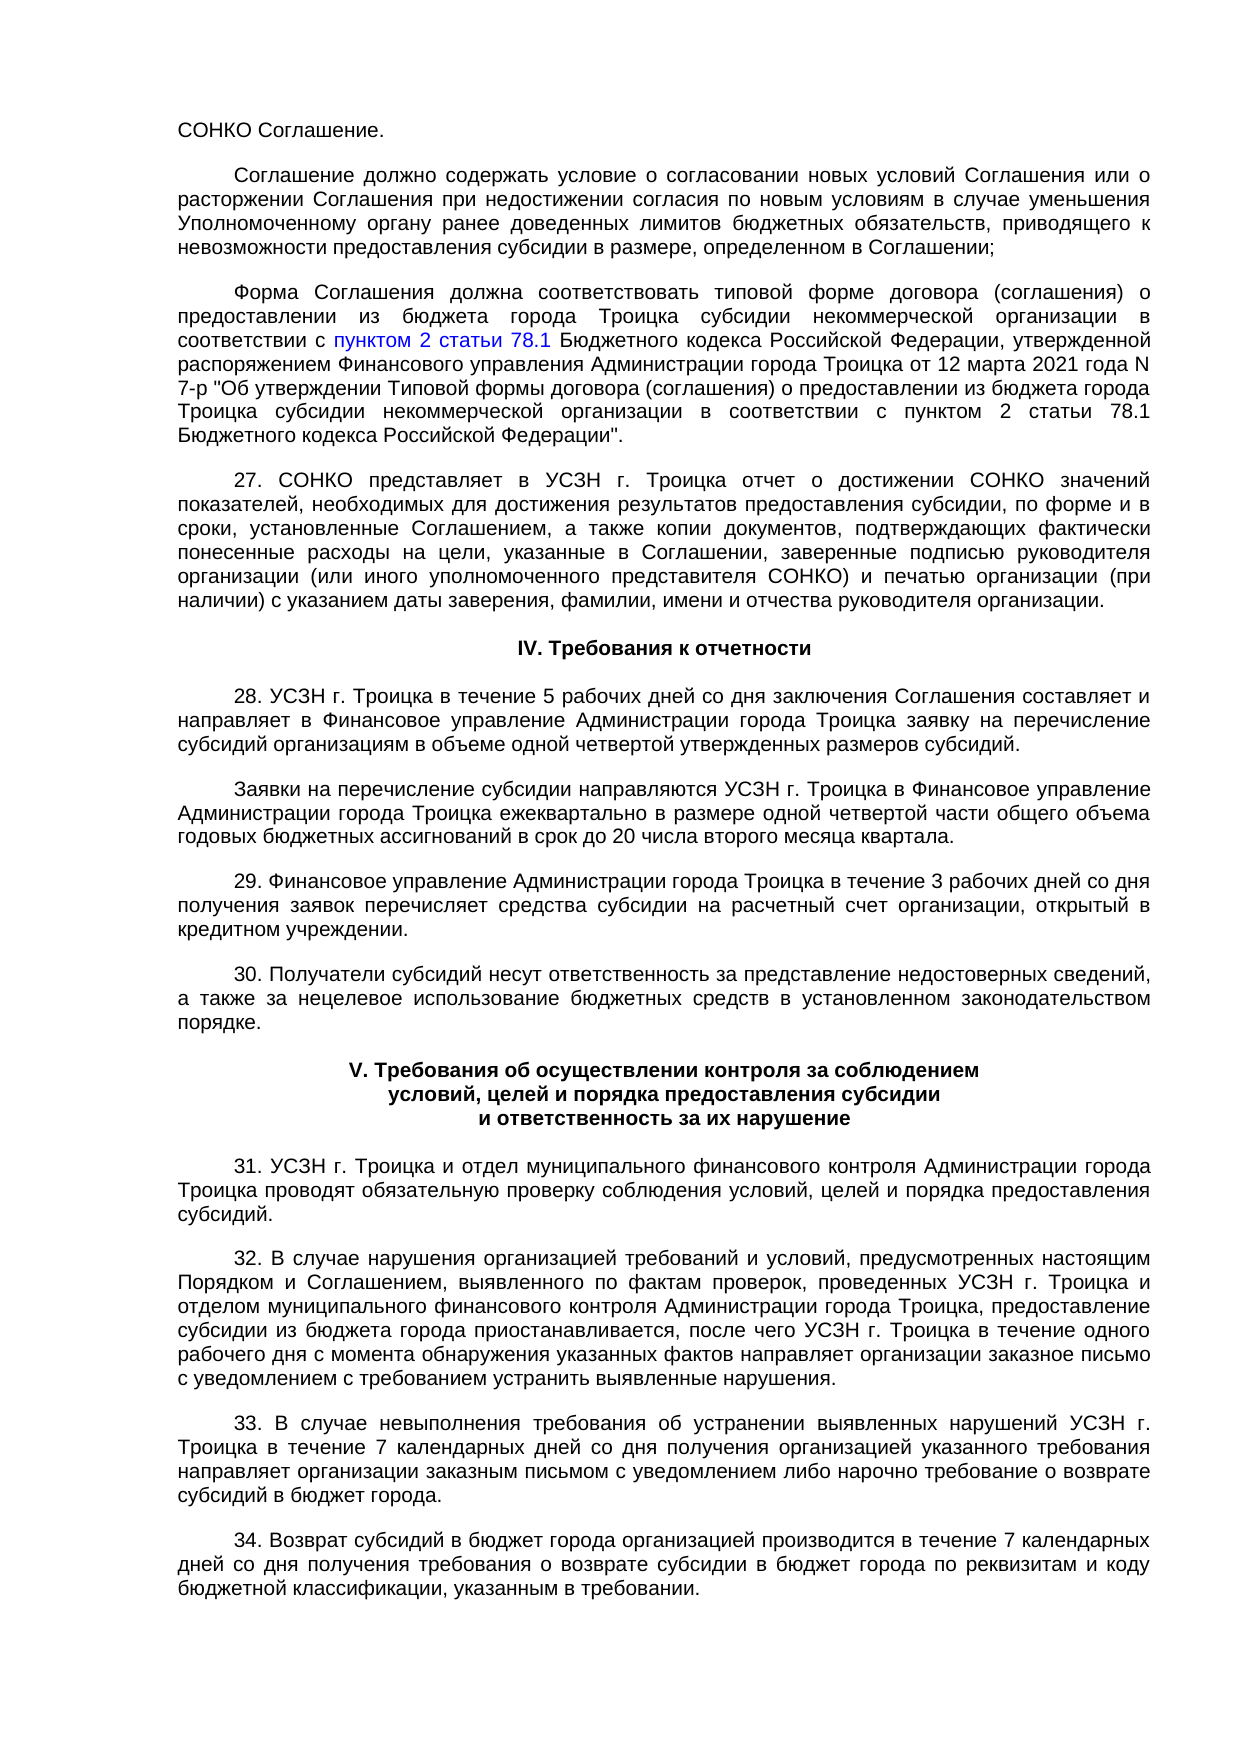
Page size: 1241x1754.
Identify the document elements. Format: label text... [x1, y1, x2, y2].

text Форма Соглашения должна соответствовать типовой форме договора (соглашения) о предоставлении из бюджета города Троицка субсидии некоммерческой организации в соответствии с пунктом 2 статьи 78.1 Бюджетного кодекса Российской Федерации, утвержденной распоряжением Финансового управления Администрации города Троицка от 12 марта 2021 года N 7-р "Об утверждении Типовой формы договора (соглашения) о предоставлении из бюджета города Троицка субсидии некоммерческой организации в соответствии с пунктом 2 статьи 78.1 Бюджетного кодекса Российской Федерации". [177, 279, 1152, 447]
text 30. Получатели субсидий несут ответственность за представление недостоверных сведений, а также за нецелевое использование бюджетных средств в установленном законодательством порядке. [177, 962, 1152, 1034]
text 33. В случае невыполнения требования об устранении выявленных нарушений УСЗН г. Троицка в течение 7 календарных дней со дня получения организацией указанного требования направляет организации заказным письмом с уведомлением либо нарочно требование о возврате субсидий в бюджет города. [177, 1411, 1152, 1507]
title IV. Требования к отчетности [177, 636, 1152, 660]
text 31. УСЗН г. Троицка и отдел муниципального финансового контроля Администрации города Троицка проводят обязательную проверку соблюдения условий, целей и порядка предоставления субсидий. [177, 1153, 1152, 1225]
title и ответственность за их нарушение [177, 1106, 1152, 1129]
text 27. СОНКО представляет в УСЗН г. Троицка отчет о достижении СОНКО значений показателей, необходимых для достижения результатов предоставления субсидии, по форме и в сроки, установленные Соглашением, а также копии документов, подтверждающих фактически понесенные расходы на цели, указанные в Соглашении, заверенные подписью руководителя организации (или иного уполномоченного представителя СОНКО) и печатью организации (при наличии) с указанием даты заверения, фамилии, имени и отчества руководителя организации. [177, 468, 1152, 612]
text Заявки на перечисление субсидии направляются УСЗН г. Троицка в Финансовое управление Администрации города Троицка ежеквартально в размере одной четвертой части общего объема годовых бюджетных ассигнований в срок до 20 числа второго месяца квартала. [177, 776, 1152, 848]
text Соглашение должно содержать условие о согласовании новых условий Соглашения или о расторжении Соглашения при недостижении согласия по новым условиям в случае уменьшения Уполномоченному органу ранее доведенных лимитов бюджетных обязательств, приводящего к невозможности предоставления субсидии в размере, определенном в Соглашении; [177, 163, 1152, 259]
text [177, 118, 1152, 142]
text 28. УСЗН г. Троицка в течение 5 рабочих дней со дня заключения Соглашения составляет и направляет в Финансовое управление Администрации города Троицка заявку на перечисление субсидий организациям в объеме одной четвертой утвержденных размеров субсидий. [177, 684, 1152, 756]
title условий, целей и порядка предоставления субсидии [177, 1082, 1152, 1106]
text 32. В случае нарушения организацией требований и условий, предусмотренных настоящим Порядком и Соглашением, выявленного по фактам проверок, проведенных УСЗН г. Троицка и отделом муниципального финансового контроля Администрации города Троицка, предоставление субсидии из бюджета города приостанавливается, после чего УСЗН г. Троицка в течение одного рабочего дня с момента обнаружения указанных фактов направляет организации заказное письмо с уведомлением с требованием устранить выявленные нарушения. [177, 1246, 1152, 1390]
title V. Требования об осуществлении контроля за соблюдением [177, 1058, 1152, 1082]
text 34. Возврат субсидий в бюджет города организацией производится в течение 7 календарных дней со дня получения требования о возврате субсидии в бюджет города по реквизитам и коду бюджетной классификации, указанным в требовании. [177, 1527, 1152, 1599]
text 29. Финансовое управление Администрации города Троицка в течение 3 рабочих дней со дня получения заявок перечисляет средства субсидии на расчетный счет организации, открытый в кредитном учреждении. [177, 869, 1152, 941]
